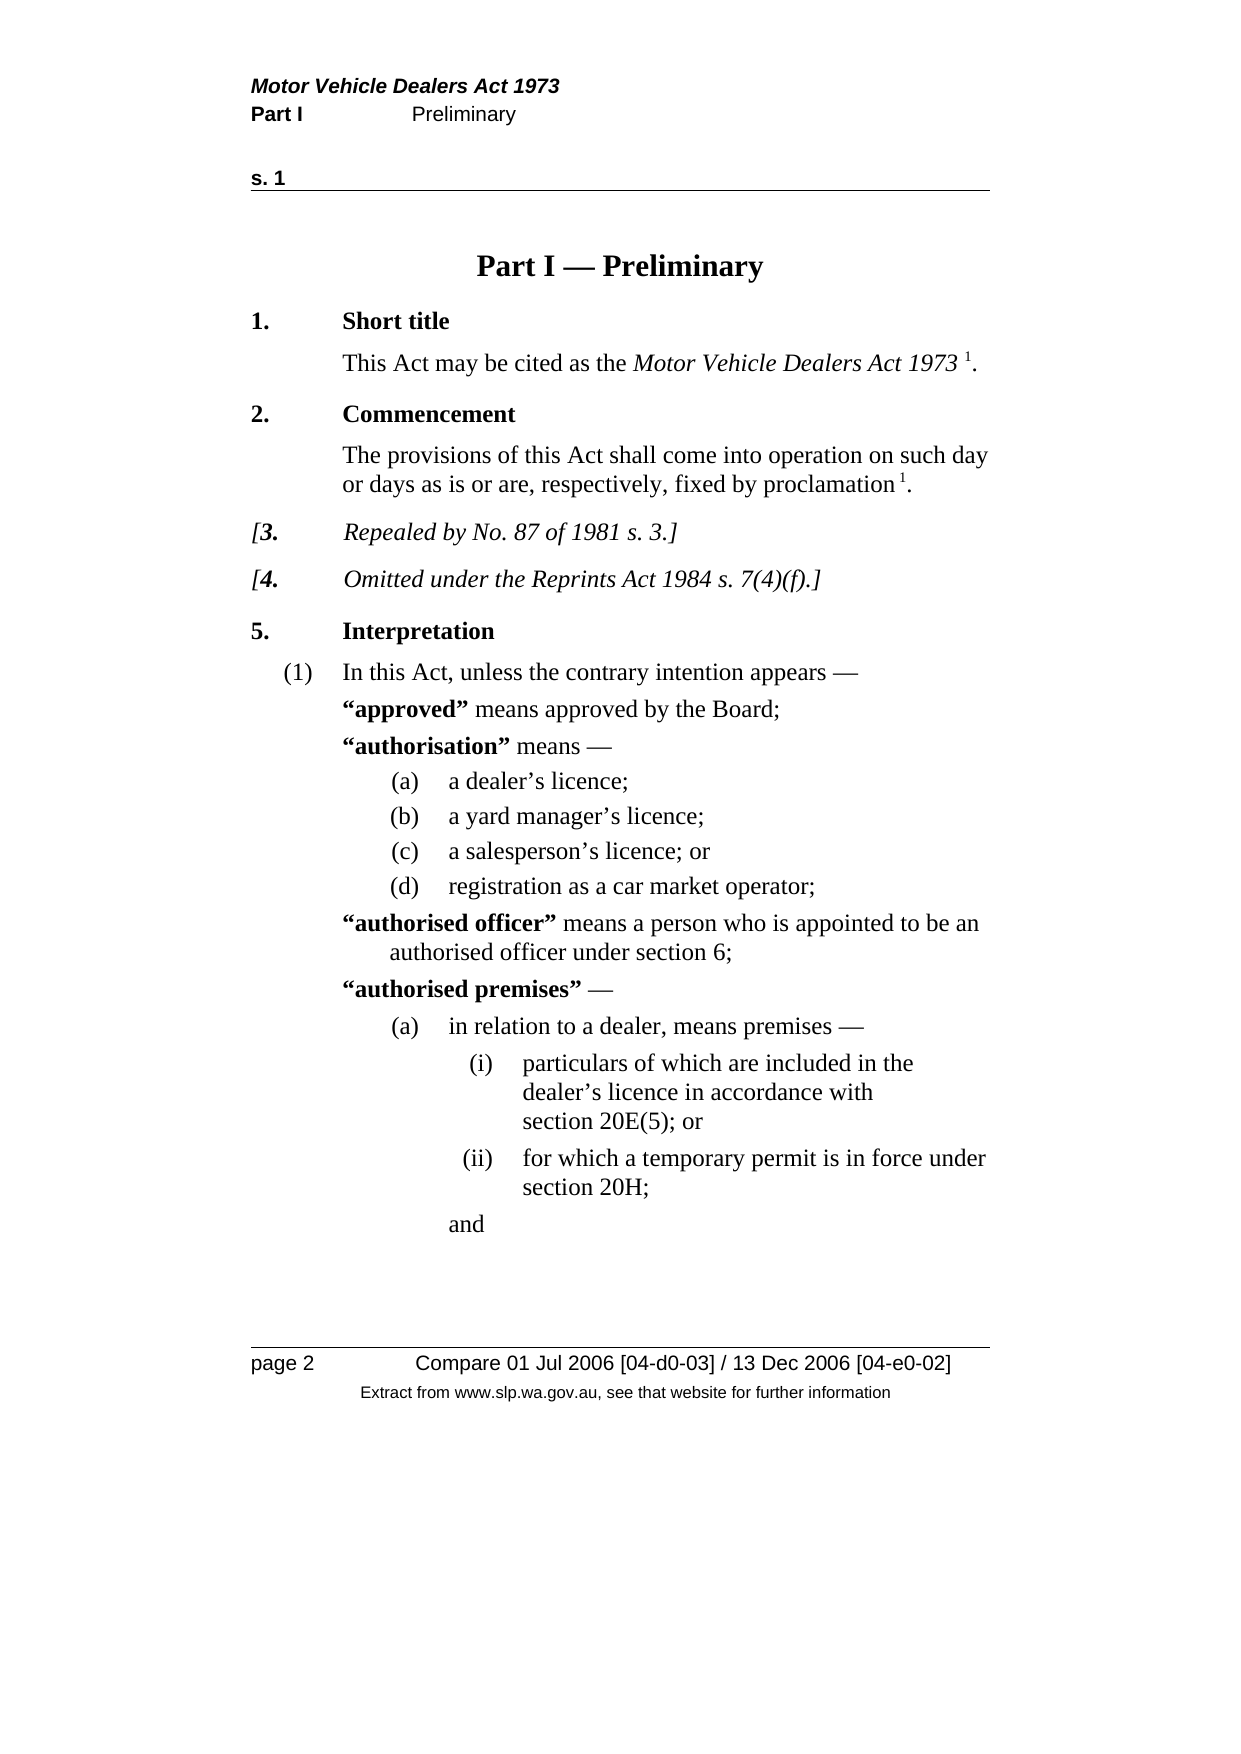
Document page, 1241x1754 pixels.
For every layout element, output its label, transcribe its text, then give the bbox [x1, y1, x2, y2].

text (d) registration as a car market operator; [251, 871, 990, 900]
text (i) particulars of which are included in the dealer’s licence in accordance with section 20E(5); or [251, 1048, 990, 1135]
text [4. Omitted under the Reprints Act 1984 s. 7(4)(f).] [251, 564, 990, 593]
text (a) in relation to a dealer, means premises — [251, 1011, 990, 1040]
text and [251, 1209, 990, 1238]
text (a) a dealer’s licence; [251, 766, 990, 795]
subtitle 2. Commencement [251, 399, 990, 428]
text (c) a salesperson’s licence; or [251, 836, 990, 865]
subtitle 1. Short title [251, 306, 990, 335]
text (b) a yard manager’s licence; [251, 801, 990, 830]
text “approved” means approved by the Board; [251, 694, 990, 723]
text This Act may be cited as the Motor Vehicle Dealers Act 1973 1. [251, 348, 990, 376]
text (1) In this Act, unless the contrary intention appears — [251, 657, 990, 686]
text “authorised premises” — [251, 974, 990, 1003]
subtitle 5. Interpretation [251, 616, 990, 645]
text (ii) for which a temporary permit is in force under section 20H; [251, 1143, 990, 1201]
text “authorisation” means — [251, 731, 990, 760]
text “authorised officer” means a person who is appointed to be an authorised officer under section 6; [251, 908, 990, 966]
subtitle Part I — Preliminary [251, 247, 990, 283]
text [3. Repealed by No. 87 of 1981 s. 3.] [251, 517, 990, 546]
text The provisions of this Act shall come into operation on such day or days as is or are, respectively, fixed by proclamation 1. [251, 441, 990, 498]
